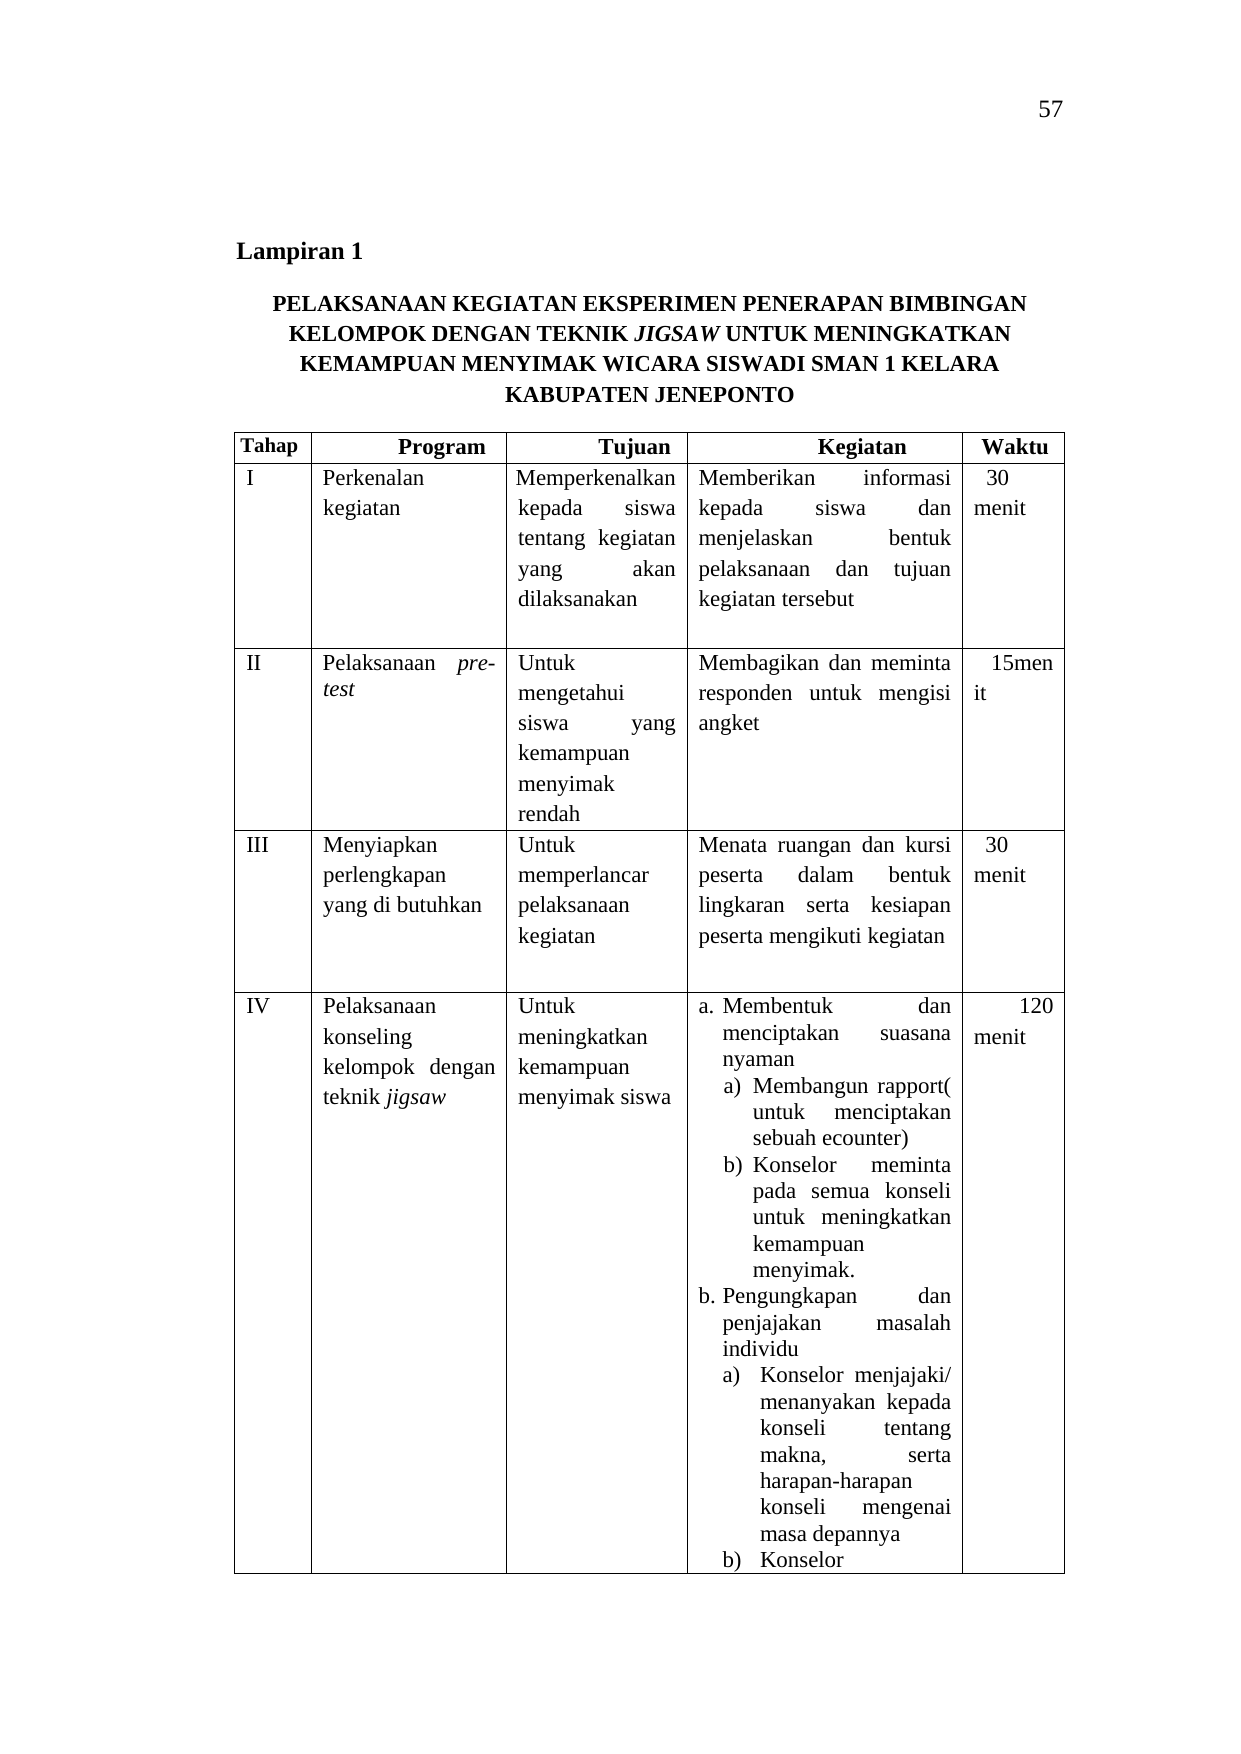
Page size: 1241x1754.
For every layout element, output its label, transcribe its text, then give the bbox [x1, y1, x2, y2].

table_cell Menata ruangan dan kursi peserta dalam bentuk lingkaran serta kesiapan peserta mengikuti kegiatan [688, 831, 962, 992]
table_cell 30 menit [963, 831, 1064, 992]
text Lampiran 1 [236, 236, 1063, 265]
table_cell Perkenalan kegiatan [312, 464, 506, 648]
table_cell II [235, 649, 311, 830]
table_cell III [235, 831, 311, 992]
table_cell Pelaksanaan pre-test [312, 649, 506, 830]
table_cell Menyiapkan perlengkapan yang di butuhkan [312, 831, 506, 992]
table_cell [688, 993, 962, 1572]
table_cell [312, 993, 506, 1572]
text PELAKSANAAN KEGIATAN EKSPERIMEN PENERAPAN BIMBINGAN KELOMPOK DENGAN TEKNIK JIGSAW UNTUK MENINGKATKAN KEMAMPUAN MENYIMAK WICARA SISWADI SMAN 1 KELARA KABUPATEN JENEPONTO [236, 290, 1063, 407]
table_cell Untuk memperlancar pelaksanaan kegiatan [507, 831, 687, 992]
table_header Tujuan [507, 433, 687, 463]
table_cell Membagikan dan meminta responden untuk mengisi angket [688, 649, 962, 830]
table_cell IV [235, 993, 311, 1572]
table_header Kegiatan [688, 433, 962, 463]
table_cell I [235, 464, 311, 648]
table_cell Untuk mengetahui siswa yang kemampuan menyimak rendah [507, 649, 687, 830]
table_cell 120 menit [963, 993, 1064, 1572]
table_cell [507, 993, 687, 1572]
table_header Waktu [963, 433, 1064, 463]
table_cell 15menit [963, 649, 1064, 830]
table_cell Memberikan informasi kepada siswa dan menjelaskan bentuk pelaksanaan dan tujuan kegiatan tersebut [688, 464, 962, 648]
table_header Tahap [235, 433, 311, 463]
table_cell 30 menit [963, 464, 1064, 648]
table_header Program [312, 433, 506, 463]
table_cell Memperkenalkan kepada siswa tentang kegiatan yang akan dilaksanakan [507, 464, 687, 648]
